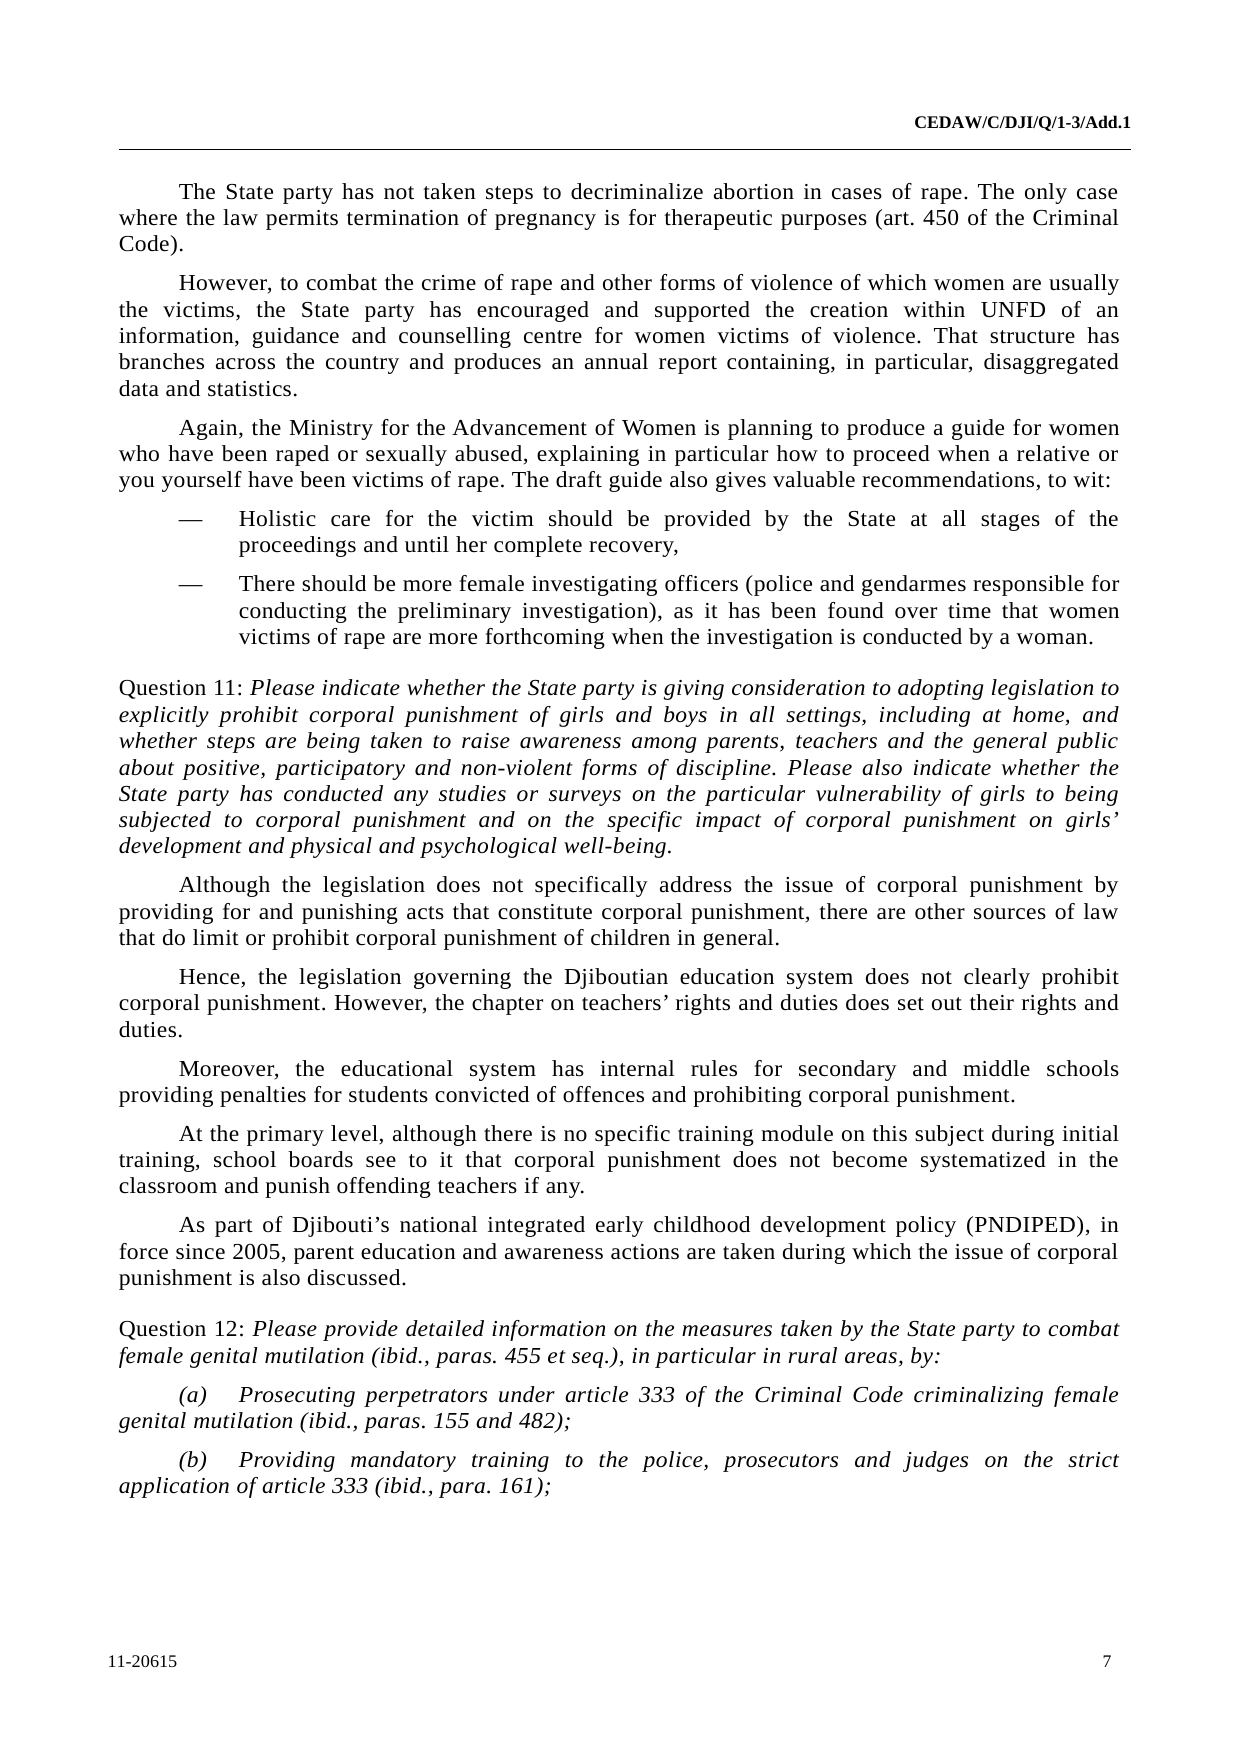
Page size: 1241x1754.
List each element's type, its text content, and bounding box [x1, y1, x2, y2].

text Again, the Ministry for the Advancement of Women is planning to produce a guide for women who have been raped or sexually abused, explaining in particular how to proceed when a relative or you yourself have been victims of rape. The draft guide also gives valuable recommendations, to wit: [118, 414, 1122, 493]
text However, to combat the crime of rape and other forms of violence of which women are usually the victims, the State party has encouraged and supported the creation within UNFD of an information, guidance and counselling centre for women victims of violence. That structure has branches across the country and produces an annual report containing, in particular, disaggregated data and statistics. [118, 269, 1122, 401]
text Although the legislation does not specifically address the issue of corporal punishment by providing for and punishing acts that constitute corporal punishment, there are other sources of law that do limit or prohibit corporal punishment of children in general. [118, 871, 1122, 951]
text (a) Prosecuting perpetrators under article 333 of the Criminal Code criminalizing female genital mutilation (ibid., paras. 155 and 482); [118, 1381, 1122, 1433]
text — There should be more female investigating officers (police and gendarmes responsible for conducting the preliminary investigation), as it has been found over time that women victims of rape are more forthcoming when the investigation is conducted by a woman. [178, 570, 1122, 649]
text — Holistic care for the victim should be provided by the State at all stages of the proceedings and until her complete recovery, [178, 505, 1122, 558]
text (b) Providing mandatory training to the police, prosecutors and judges on the strict application of article 333 (ibid., para. 161); [118, 1446, 1122, 1498]
text Moreover, the educational system has internal rules for secondary and middle schools providing penalties for students convicted of offences and prohibiting corporal punishment. [118, 1054, 1122, 1107]
text Hence, the legislation governing the Djiboutian education system does not clearly prohibit corporal punishment. However, the chapter on teachers’ rights and duties does set out their rights and duties. [118, 963, 1122, 1042]
text The State party has not taken steps to decriminalize abortion in cases of rape. The only case where the law permits termination of pregnancy is for therapeutic purposes (art. 450 of the Criminal Code). [118, 178, 1122, 257]
text Question 11: Please indicate whether the State party is giving consideration to adopting legislation to explicitly prohibit corporal punishment of girls and boys in all settings, including at home, and whether steps are being taken to raise awareness among parents, teachers and the general public about positive, participatory and non-violent forms of discipline. Please also indicate whether the State party has conducted any studies or surveys on the particular vulnerability of girls to being subjected to corporal punishment and on the specific impact of corporal punishment on girls’ development and physical and psychological well-being. [118, 674, 1122, 859]
text As part of ’s national integrated early childhood development policy (PNDIPED), in force since 2005, parent education and awareness actions are taken during which the issue of corporal punishment is also discussed. [118, 1211, 1122, 1290]
text At the primary level, although there is no specific training module on this subject during initial training, school boards see to it that corporal punishment does not become systematized in the classroom and punish offending teachers if any. [118, 1120, 1122, 1199]
text Question 12: Please provide detailed information on the measures taken by the State party to combat female genital mutilation (ibid., paras. 455 et seq.), in particular in rural areas, by: [118, 1315, 1122, 1368]
